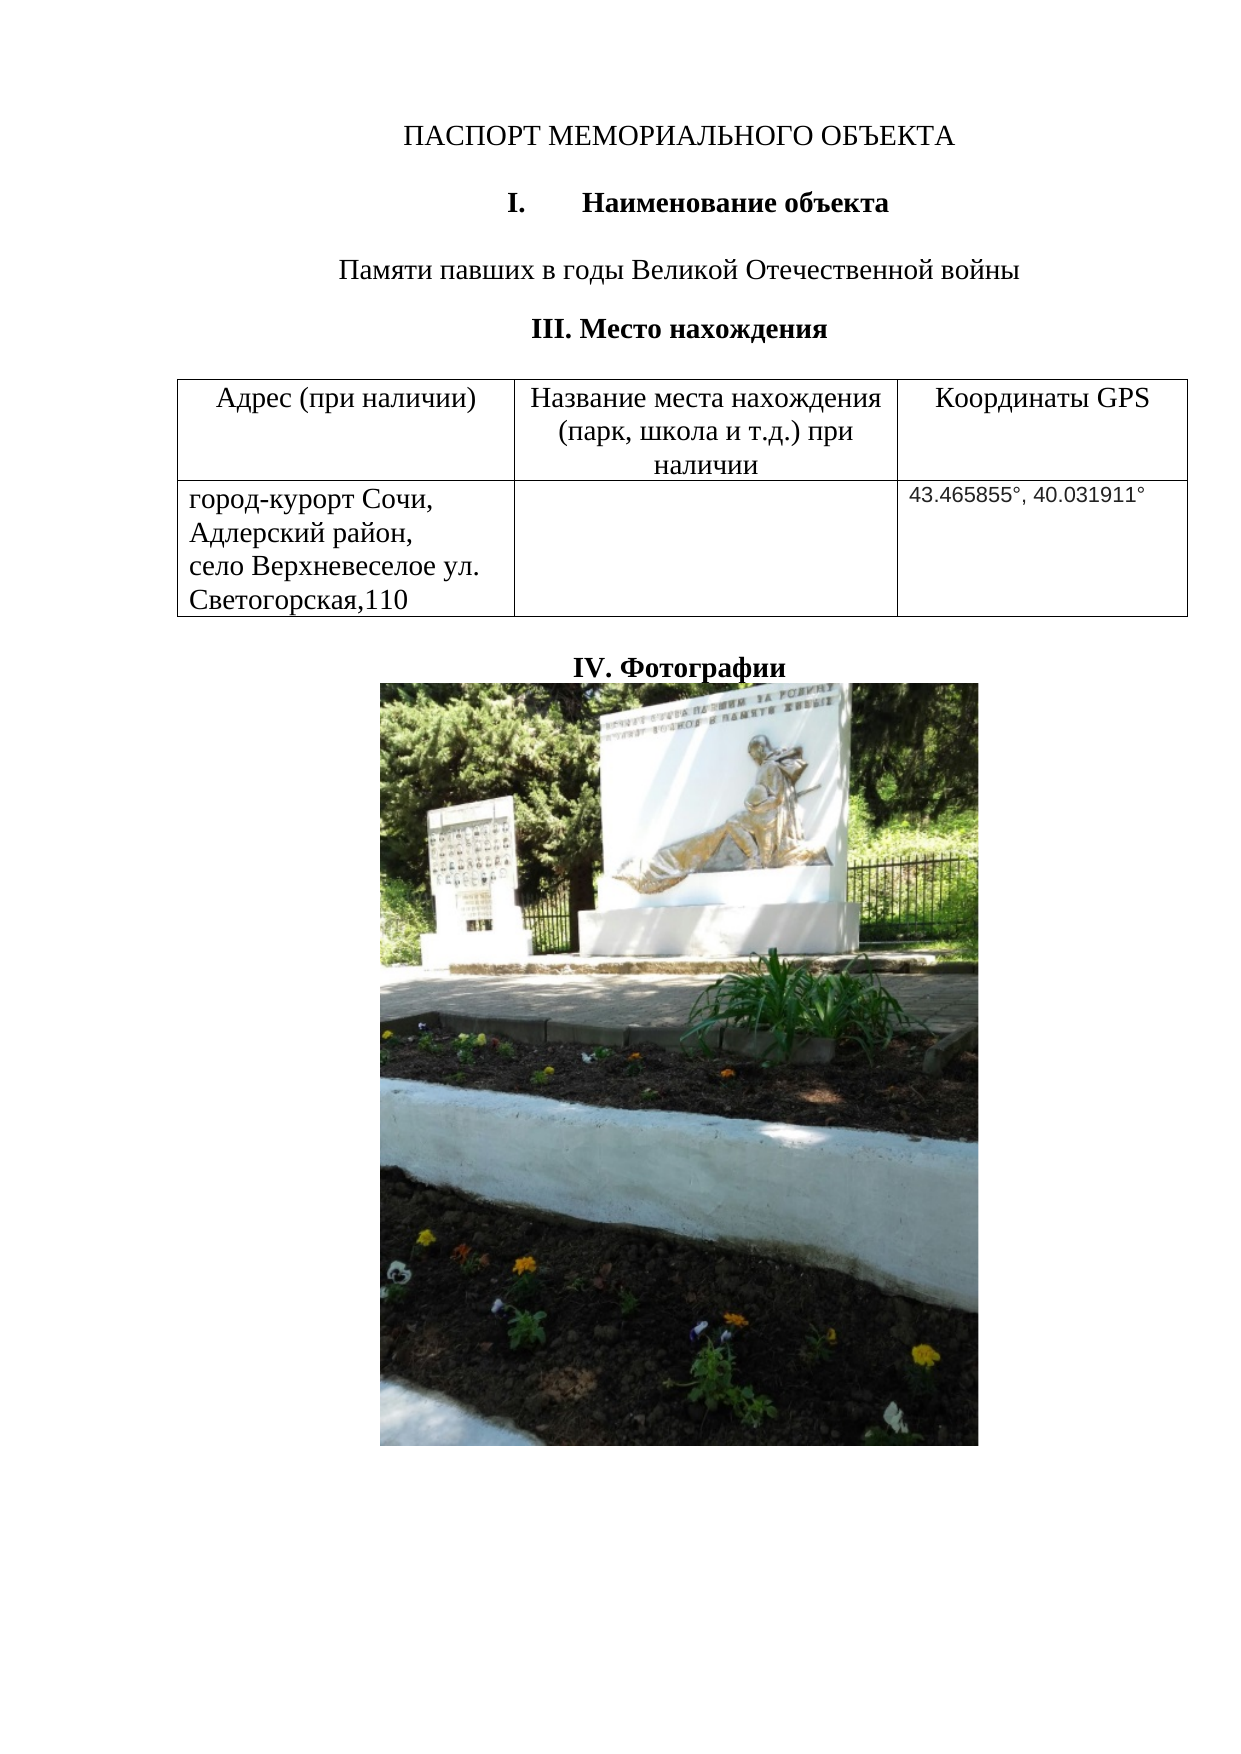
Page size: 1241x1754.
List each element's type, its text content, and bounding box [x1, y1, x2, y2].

table_header Координаты GPS [898, 380, 1187, 480]
table_header Адрес (при наличии) [178, 380, 514, 480]
table_header Название места нахождения (парк, школа и т.д.) при наличии [515, 380, 897, 480]
list Наименование объекта [215, 185, 1181, 219]
text III. Место нахождения [177, 312, 1181, 345]
table_cell город-курорт Сочи, Адлерский район, село Верхневеселое ул. Светогорская,110 [178, 481, 514, 616]
text Памяти павших в годы Великой Отечественной войны [177, 252, 1181, 286]
table_cell [515, 481, 897, 616]
picture [380, 683, 979, 1446]
text ПАСПОРТ МЕМОРИАЛЬНОГО ОБЪЕКТА [177, 118, 1181, 152]
text IV. Фотографии [177, 650, 1181, 684]
table_cell 43.465855°, 40.031911° [898, 481, 1187, 616]
